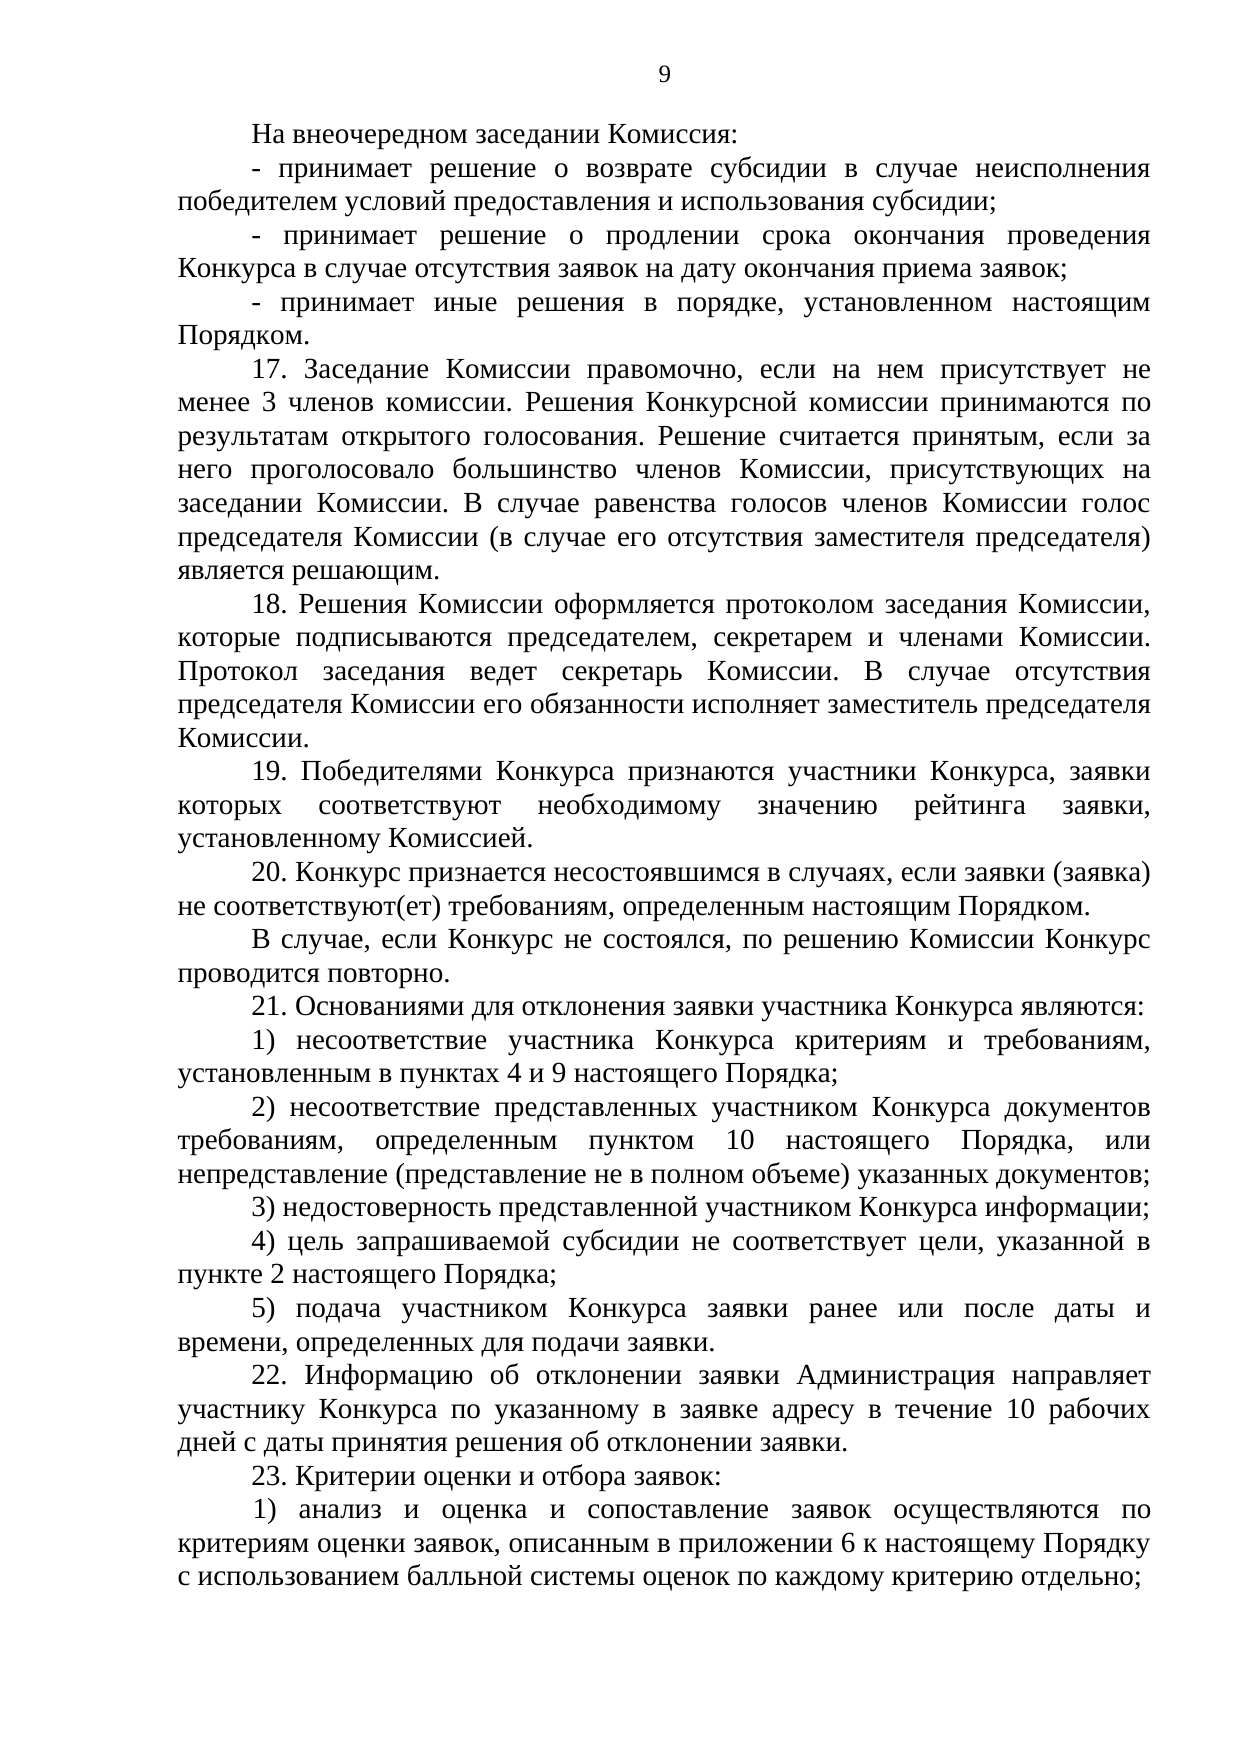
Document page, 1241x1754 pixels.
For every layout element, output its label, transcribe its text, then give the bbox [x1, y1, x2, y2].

text 4) цель запрашиваемой субсидии не соответствует цели, указанной в пункте 2 настоящего Порядка; [177, 1223, 1152, 1290]
text В случае, если Конкурс не состоялся, по решению Комиссии Конкурс проводится повторно. [177, 921, 1152, 988]
text 2) несоответствие представленных участником Конкурса документов требованиям, определенным пунктом 10 настоящего Порядка, или непредставление (представление не в полном объеме) указанных документов; [177, 1089, 1152, 1189]
text 3) недостоверность представленной участником Конкурса информации; [177, 1189, 1152, 1223]
text 23. Критерии оценки и отбора заявок: [177, 1458, 1152, 1491]
text 18. Решения Комиссии оформляется протоколом заседания Комиссии, которые подписываются председателем, секретарем и членами Комиссии. Протокол заседания ведет секретарь Комиссии. В случае отсутствия председателя Комиссии его обязанности исполняет заместитель председателя Комиссии. [177, 586, 1152, 753]
text - принимает решение о продлении срока окончания проведения Конкурса в случае отсутствия заявок на дату окончания приема заявок; [177, 217, 1152, 284]
text 17. Заседание Комиссии правомочно, если на нем присутствует не менее 3 членов комиссии. Решения Конкурсной комиссии принимаются по результатам открытого голосования. Решение считается принятым, если за него проголосовало большинство членов Комиссии, присутствующих на заседании Комиссии. В случае равенства голосов членов Комиссии голос председателя Комиссии (в случае его отсутствия заместителя председателя) является решающим. [177, 351, 1152, 586]
text 19. Победителями Конкурса признаются участники Конкурса, заявки которых соответствуют необходимому значению рейтинга заявки, установленному Комиссией. [177, 753, 1152, 854]
text - принимает решение о возврате субсидии в случае неисполнения победителем условий предоставления и использования субсидии; [177, 150, 1152, 217]
text 20. Конкурс признается несостоявшимся в случаях, если заявки (заявка) не соответствуют(ет) требованиям, определенным настоящим Порядком. [177, 854, 1152, 921]
text На внеочередном заседании Комиссия: [177, 116, 1152, 150]
text 22. Информацию об отклонении заявки Администрация направляет участнику Конкурса по указанному в заявке адресу в течение 10 рабочих дней с даты принятия решения об отклонении заявки. [177, 1357, 1152, 1458]
text 21. Основаниями для отклонения заявки участника Конкурса являются: [177, 988, 1152, 1022]
text 1) несоответствие участника Конкурса критериям и требованиям, установленным в пунктах 4 и 9 настоящего Порядка; [177, 1022, 1152, 1089]
text - принимает иные решения в порядке, установленном настоящим Порядком. [177, 284, 1152, 351]
text 5) подача участником Конкурса заявки ранее или после даты и времени, определенных для подачи заявки. [177, 1290, 1152, 1357]
text 1) анализ и оценка и сопоставление заявок осуществляются по критериям оценки заявок, описанным в приложении 6 к настоящему Порядку с использованием балльной системы оценок по каждому критерию отдельно; [177, 1491, 1152, 1592]
